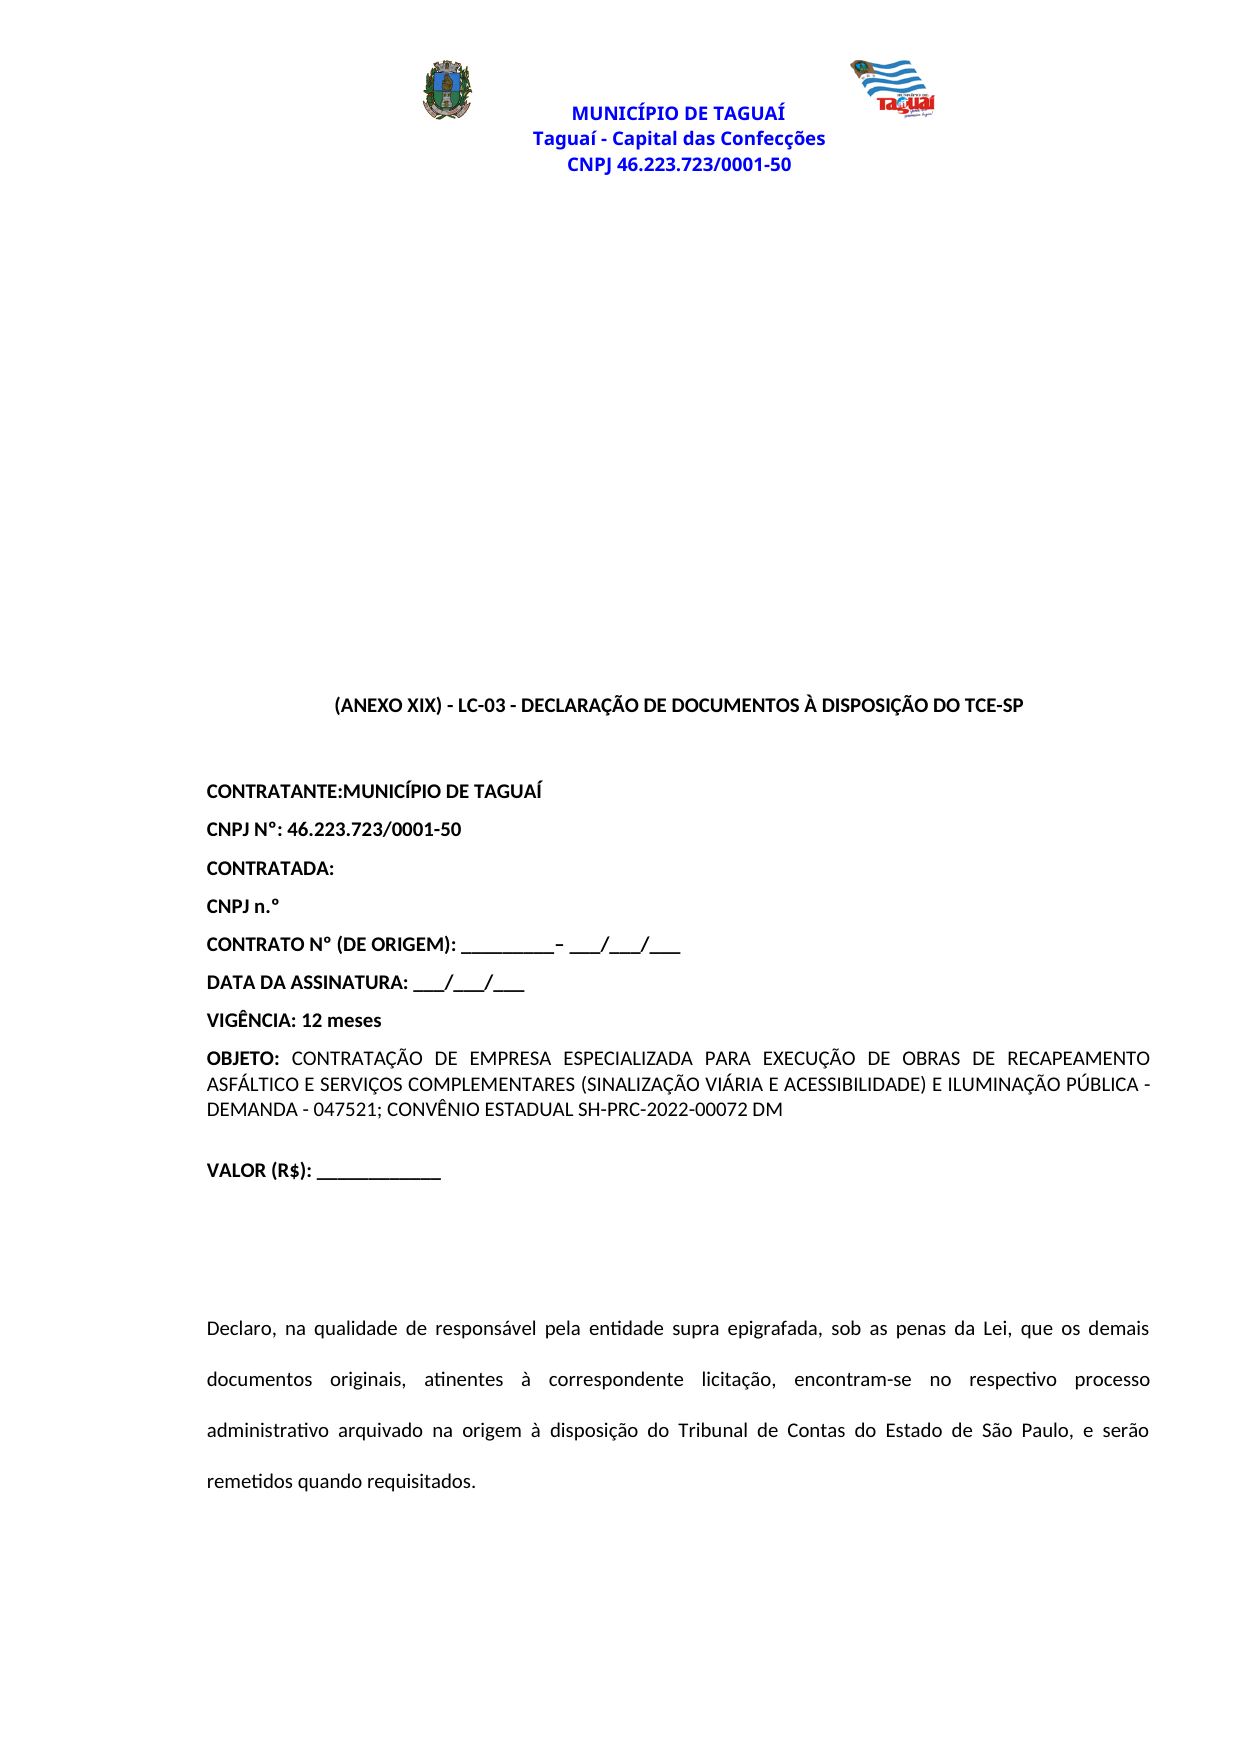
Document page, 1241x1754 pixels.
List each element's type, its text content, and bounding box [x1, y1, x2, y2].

text CONTRATADA: [207, 855, 1152, 880]
text OBJETO: CONTRATAÇÃO DE EMPRESA ESPECIALIZADA PARA EXECUÇÃO DE OBRAS DE RECAPEAMENTO ASFÁLTICO E SERVIÇOS COMPLEMENTARES (SINALIZAÇÃO VIÁRIA E ACESSIBILIDADE) E ILUMINAÇÃO PÚBLICA - DEMANDA - 047521; CONVÊNIO ESTADUAL SH-PRC-2022-00072 DM [207, 1045, 1152, 1122]
text VALOR (R$): ____________ [207, 1157, 1152, 1183]
text CNPJ n.º [207, 893, 1152, 918]
text CONTRATANTE:MUNICÍPIO DE TAGUAÍ [207, 778, 1152, 804]
text (ANEXO XIX) - LC-03 - DECLARAÇÃO DE DOCUMENTOS À DISPOSIÇÃO DO TCE-SP [207, 692, 1152, 717]
text CONTRATO Nº (DE ORIGEM): _________– ___/___/___ [207, 931, 1152, 956]
text Declaro, na qualidade de responsável pela entidade supra epigrafada, sob as penas da Lei, que os demais documentos originais, atinentes à correspondente licitação, encontram-se no respectivo processo administrativo arquivado na origem à disposição do Tribunal de Contas do Estado de São Paulo, e serão remetidos quando requisitados. [207, 1315, 1152, 1493]
picture [422, 60, 473, 120]
text CNPJ Nº: 46.223.723/0001-50 [207, 817, 1152, 842]
text VIGÊNCIA: 12 meses [207, 1007, 1152, 1033]
picture [848, 59, 936, 120]
text DATA DA ASSINATURA: ___/___/___ [207, 969, 1152, 994]
